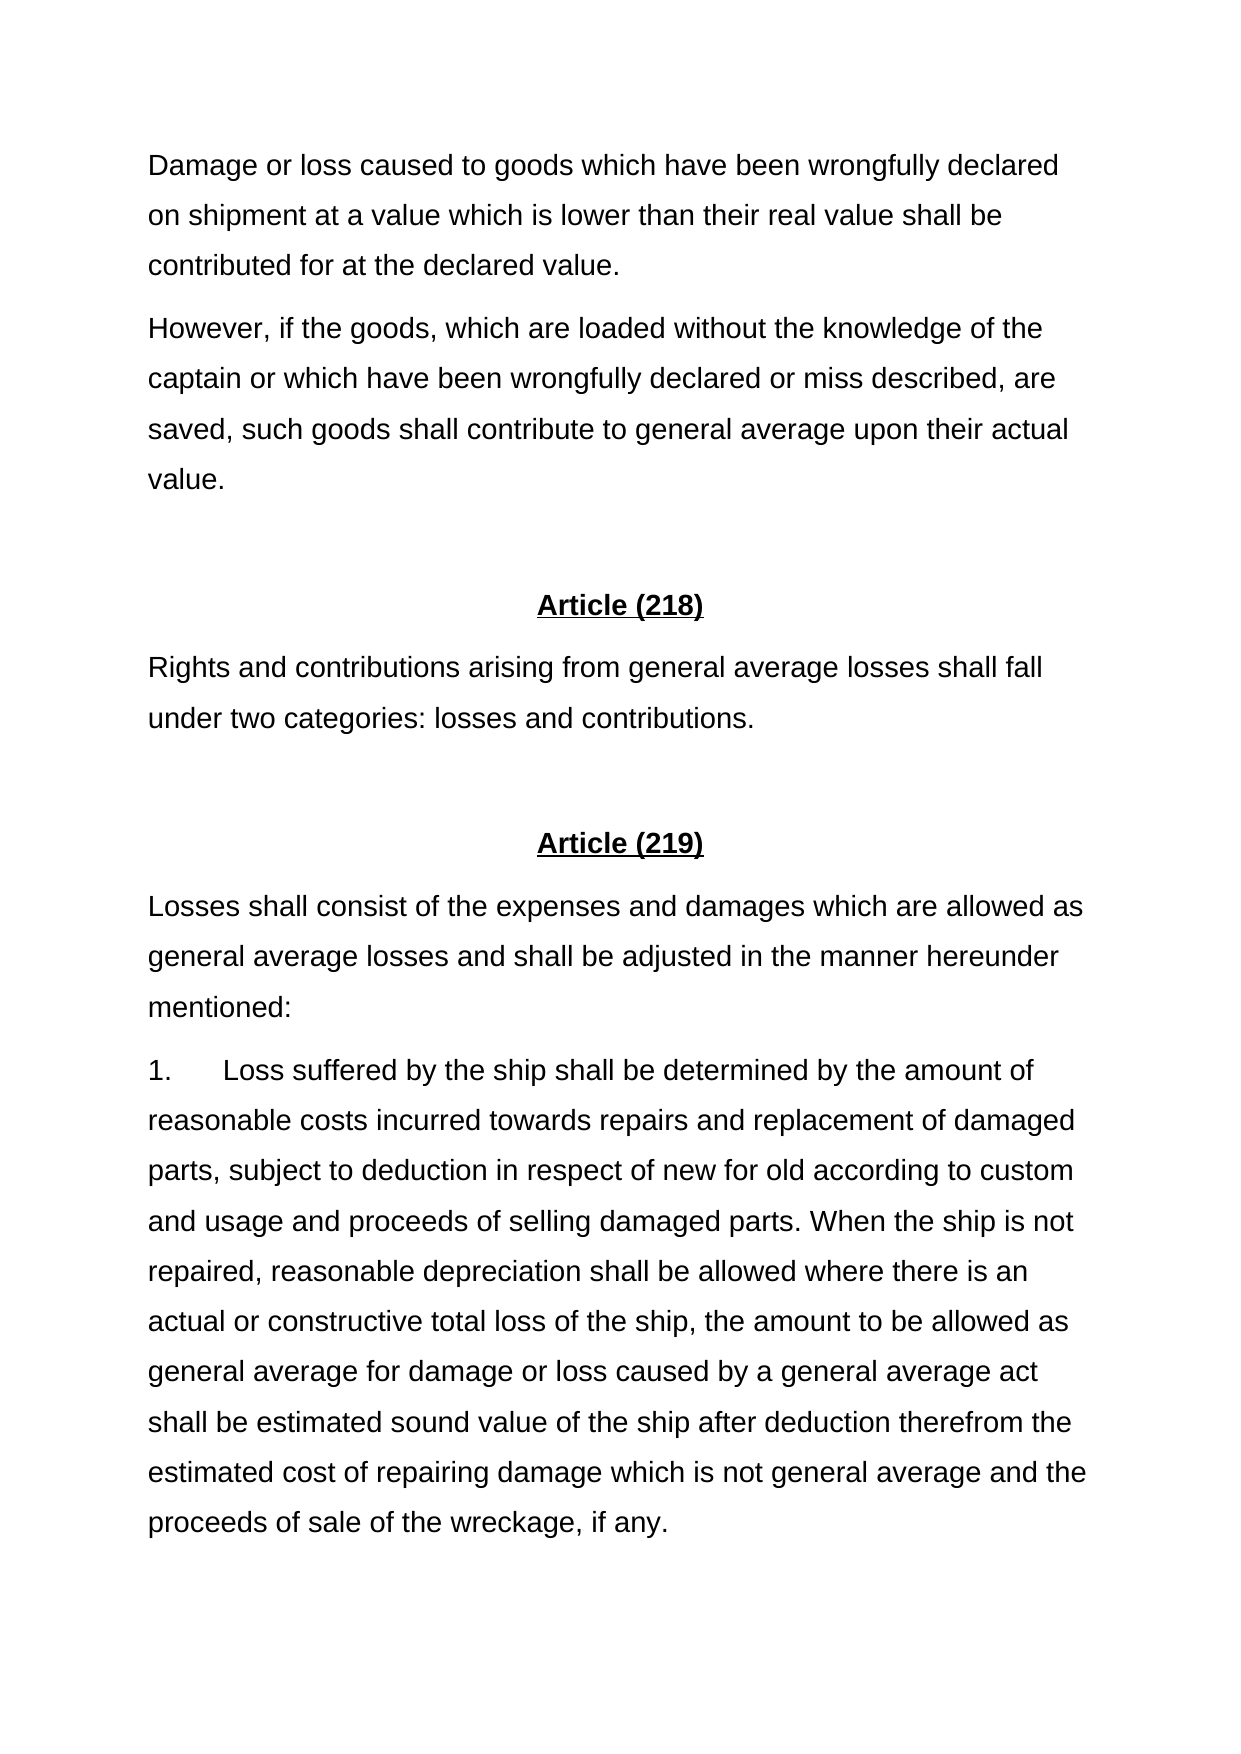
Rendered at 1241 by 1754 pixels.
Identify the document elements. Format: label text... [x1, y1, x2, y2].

text Article (219) [148, 826, 1093, 860]
text Rights and contributions arising from general average losses shall fall under two categories: losses and contributions. [148, 650, 1093, 734]
text Article (218) [148, 588, 1093, 621]
text However, if the goods, which are loaded without the knowledge of the captain or which have been wrongfully declared or miss described, are saved, such goods shall contribute to general average upon their actual value. [148, 311, 1093, 496]
text Damage or loss caused to goods which have been wrongfully declared on shipment at a value which is lower than their real value shall be contributed for at the declared value. [148, 148, 1093, 282]
text Losses shall consist of the expenses and damages which are allowed as general average losses and shall be adjusted in the manner hereunder mentioned: [148, 889, 1093, 1023]
list Loss suffered by the ship shall be determined by the amount of reasonable costs incurred towards repairs and replacement of damaged parts, subject to deduction in respect of new for old according to custom and usage and proceeds of selling damaged parts. When the ship is not repaired, reasonable depreciation shall be allowed where there is an actual or constructive total loss of the ship, the amount to be allowed as general average for damage or loss caused by a general average act shall be estimated sound value of the ship after deduction therefrom the estimated cost of repairing damage which is not general average and the proceeds of sale of the wreckage, if any. [148, 1053, 1093, 1539]
